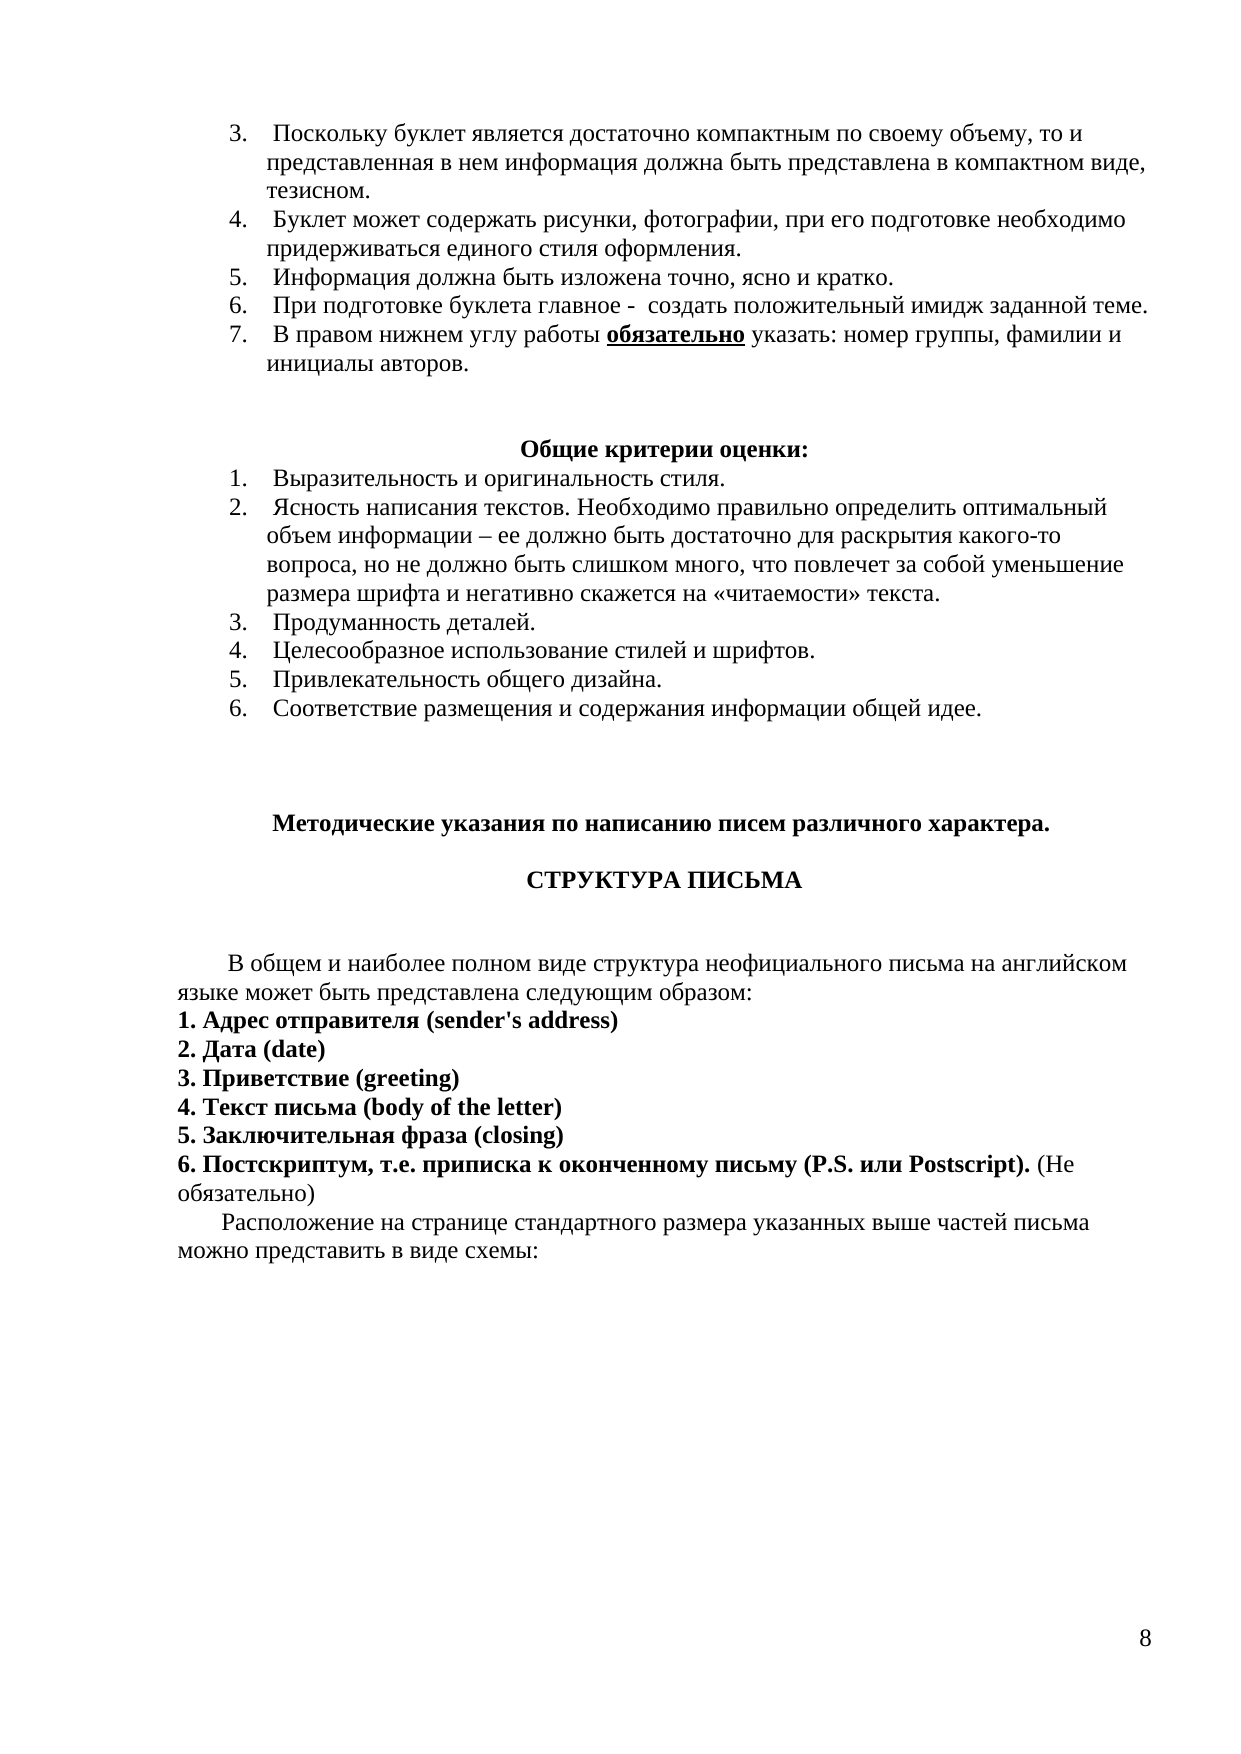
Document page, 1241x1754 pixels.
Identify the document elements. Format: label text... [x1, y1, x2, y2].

list Привлекательность общего дизайна. [229, 664, 1152, 693]
list Выразительность и оригинальность стиля. [229, 463, 1152, 492]
list В правом нижнем углу работы обязательно указать: номер группы, фамилии и инициалы авторов. [229, 319, 1152, 377]
list Продуманность деталей. [229, 607, 1152, 636]
text Общие критерии оценки: [177, 434, 1152, 463]
text Методические указания по написанию писем различного характера. [177, 808, 1152, 837]
list Ясность написания текстов. Необходимо правильно определить оптимальный объем информации – ее должно быть достаточно для раскрытия какого-то вопроса, но не должно быть слишком много, что повлечет за собой уменьшение размера шрифта и негативно скажется на «читаемости» текста. [229, 492, 1152, 607]
list Поскольку буклет является достаточно компактным по своему объему, то и представленная в нем информация должна быть представлена в компактном виде, тезисном. [229, 118, 1152, 204]
list При подготовке буклета главное - создать положительный имидж заданной теме. [229, 291, 1152, 319]
list Буклет может содержать рисунки, фотографии, при его подготовке необходимо придерживаться единого стиля оформления. [229, 204, 1152, 262]
text В общем и наиболее полном виде структура неофициального письма на английском языке может быть представлена следующим образом: 1. Адрес отправителя (sender's address) 2. Дата (date) 3. Приветствие (greeting) 4. Текст письма (body of the letter) 5. Заключительная фраза (closing) 6. Постскриптум, т.е. приписка к оконченному письму (P.S. или Postscript). (Не обязательно) Расположение на странице стандартного размера указанных выше частей письма можно представить в виде схемы: [177, 948, 1152, 1264]
text СТРУКТУРА ПИСЬМА [177, 866, 1152, 894]
list Информация должна быть изложена точно, ясно и кратко. [229, 262, 1152, 291]
list Целесообразное использование стилей и шрифтов. [229, 636, 1152, 664]
list Соответствие размещения и содержания информации общей идее. [229, 693, 1152, 722]
